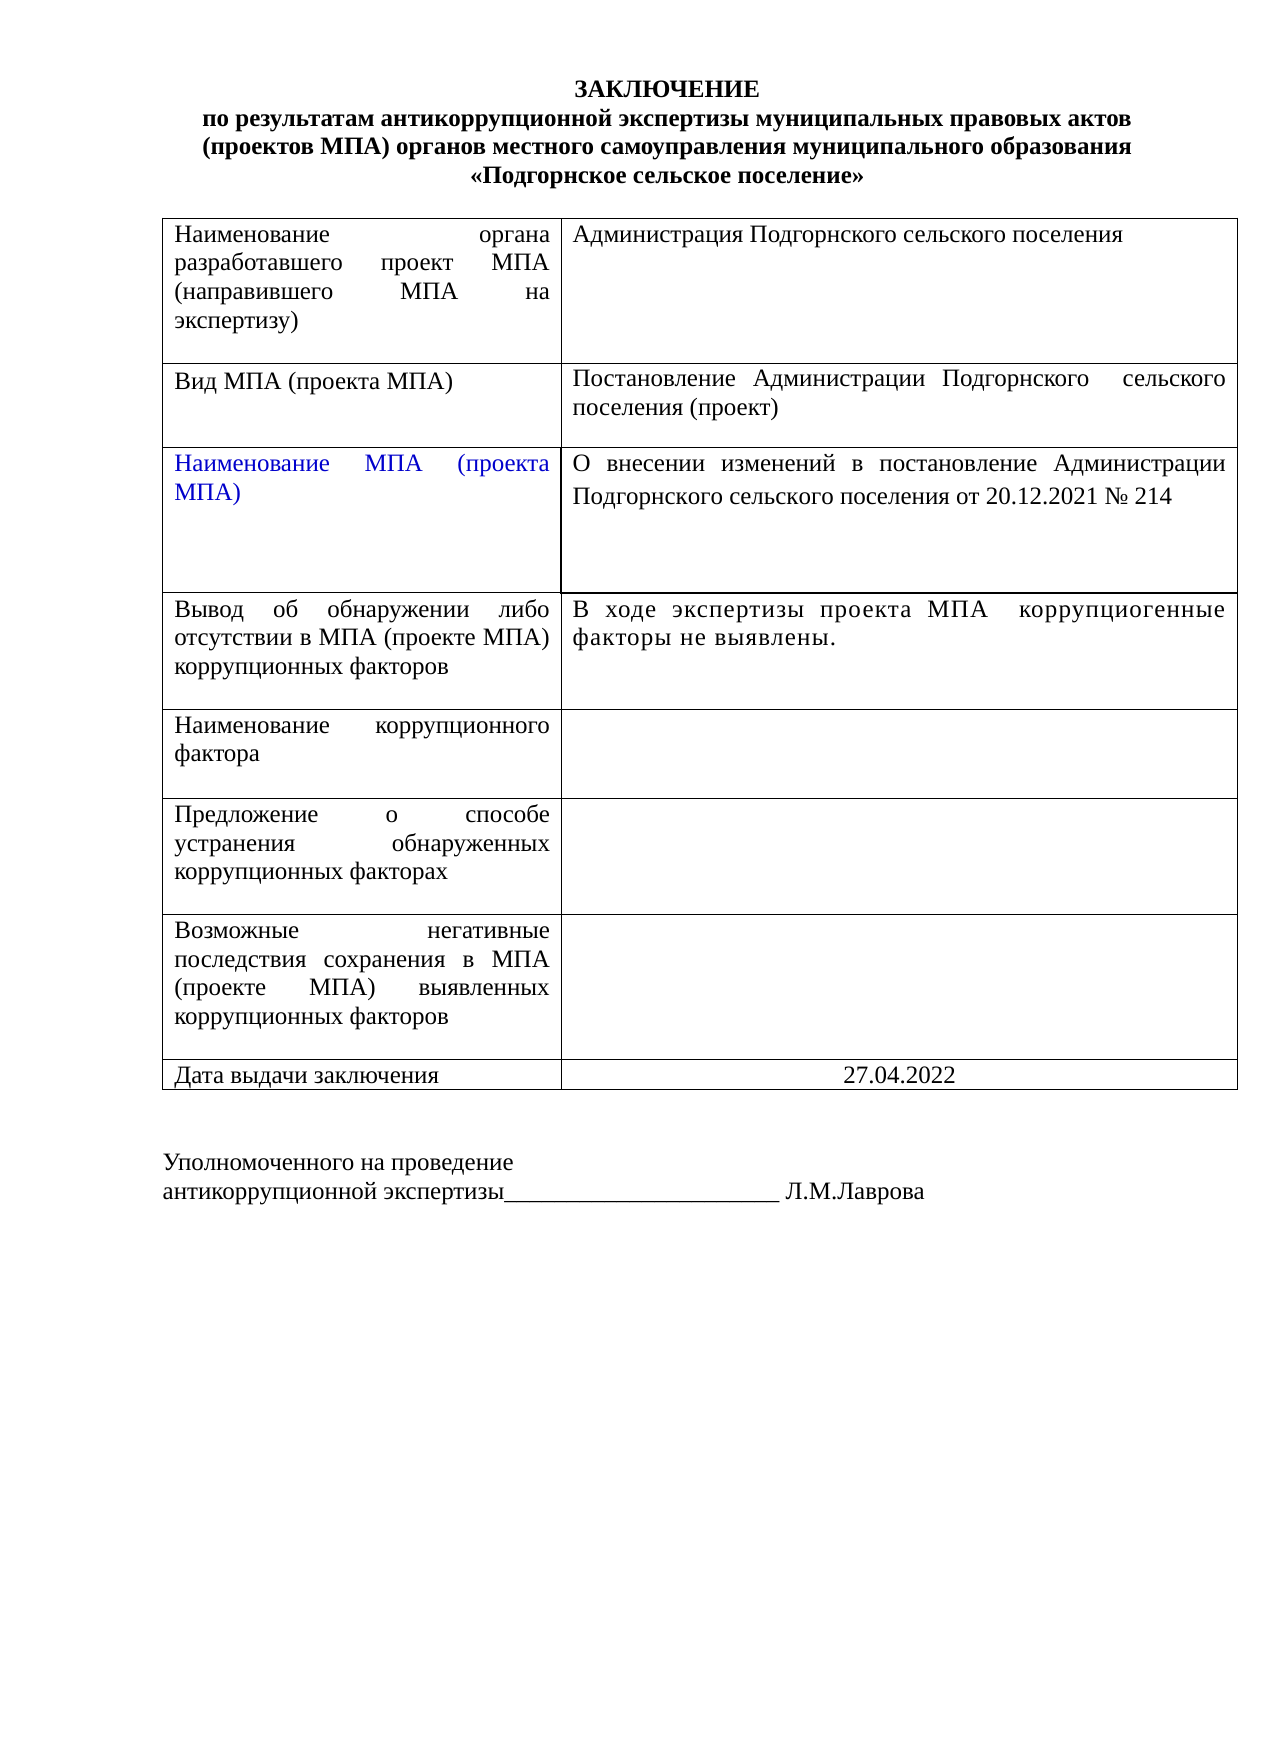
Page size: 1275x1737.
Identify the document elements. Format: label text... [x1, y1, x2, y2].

table_cell Постановление Администрации Подгорнского сельского поселения (проект) [562, 364, 1237, 447]
table_cell Дата выдачи заключения [163, 1060, 561, 1088]
table_cell Вывод об обнаружении либо отсутствии в МПА (проекте МПА) коррупционных факторов [163, 593, 561, 709]
table_cell Возможные негативные последствия сохранения в МПА (проекте МПА) выявленных коррупционных факторов [163, 915, 561, 1059]
table_cell В ходе экспертизы проекта МПА коррупциогенные факторы не выявлены. [562, 594, 1237, 709]
text ЗАКЛЮЧЕНИЕ [162, 74, 1172, 103]
table_cell 27.04.2022 [562, 1060, 1237, 1088]
table_header Администрация Подгорнского сельского поселения [562, 219, 1237, 362]
table_header Наименование органа разработавшего проект МПА (направившего МПА на экспертизу) [163, 219, 561, 362]
table_cell Вид МПА (проекта МПА) [163, 364, 561, 447]
text Уполномоченного на проведение [162, 1147, 1172, 1176]
table_cell Наименование МПА (проекта МПА) [163, 448, 560, 592]
table_cell [562, 710, 1237, 798]
text антикоррупционной экспертизы______________________ Л.М.Лаврова [162, 1176, 1172, 1204]
table_cell О внесении изменений в постановление Администрации Подгорнского сельского поселения от 20.12.2021 № 214 [562, 448, 1237, 592]
table_cell Наименование коррупционного фактора [163, 710, 561, 798]
table_cell Предложение о способе устранения обнаруженных коррупционных факторах [163, 799, 561, 914]
table_cell [562, 799, 1237, 914]
table_cell [562, 915, 1237, 1059]
text по результатам антикоррупционной экспертизы муниципальных правовых актов (проектов МПА) органов местного самоуправления муниципального образования «Подгорнское сельское поселение» [162, 103, 1172, 189]
